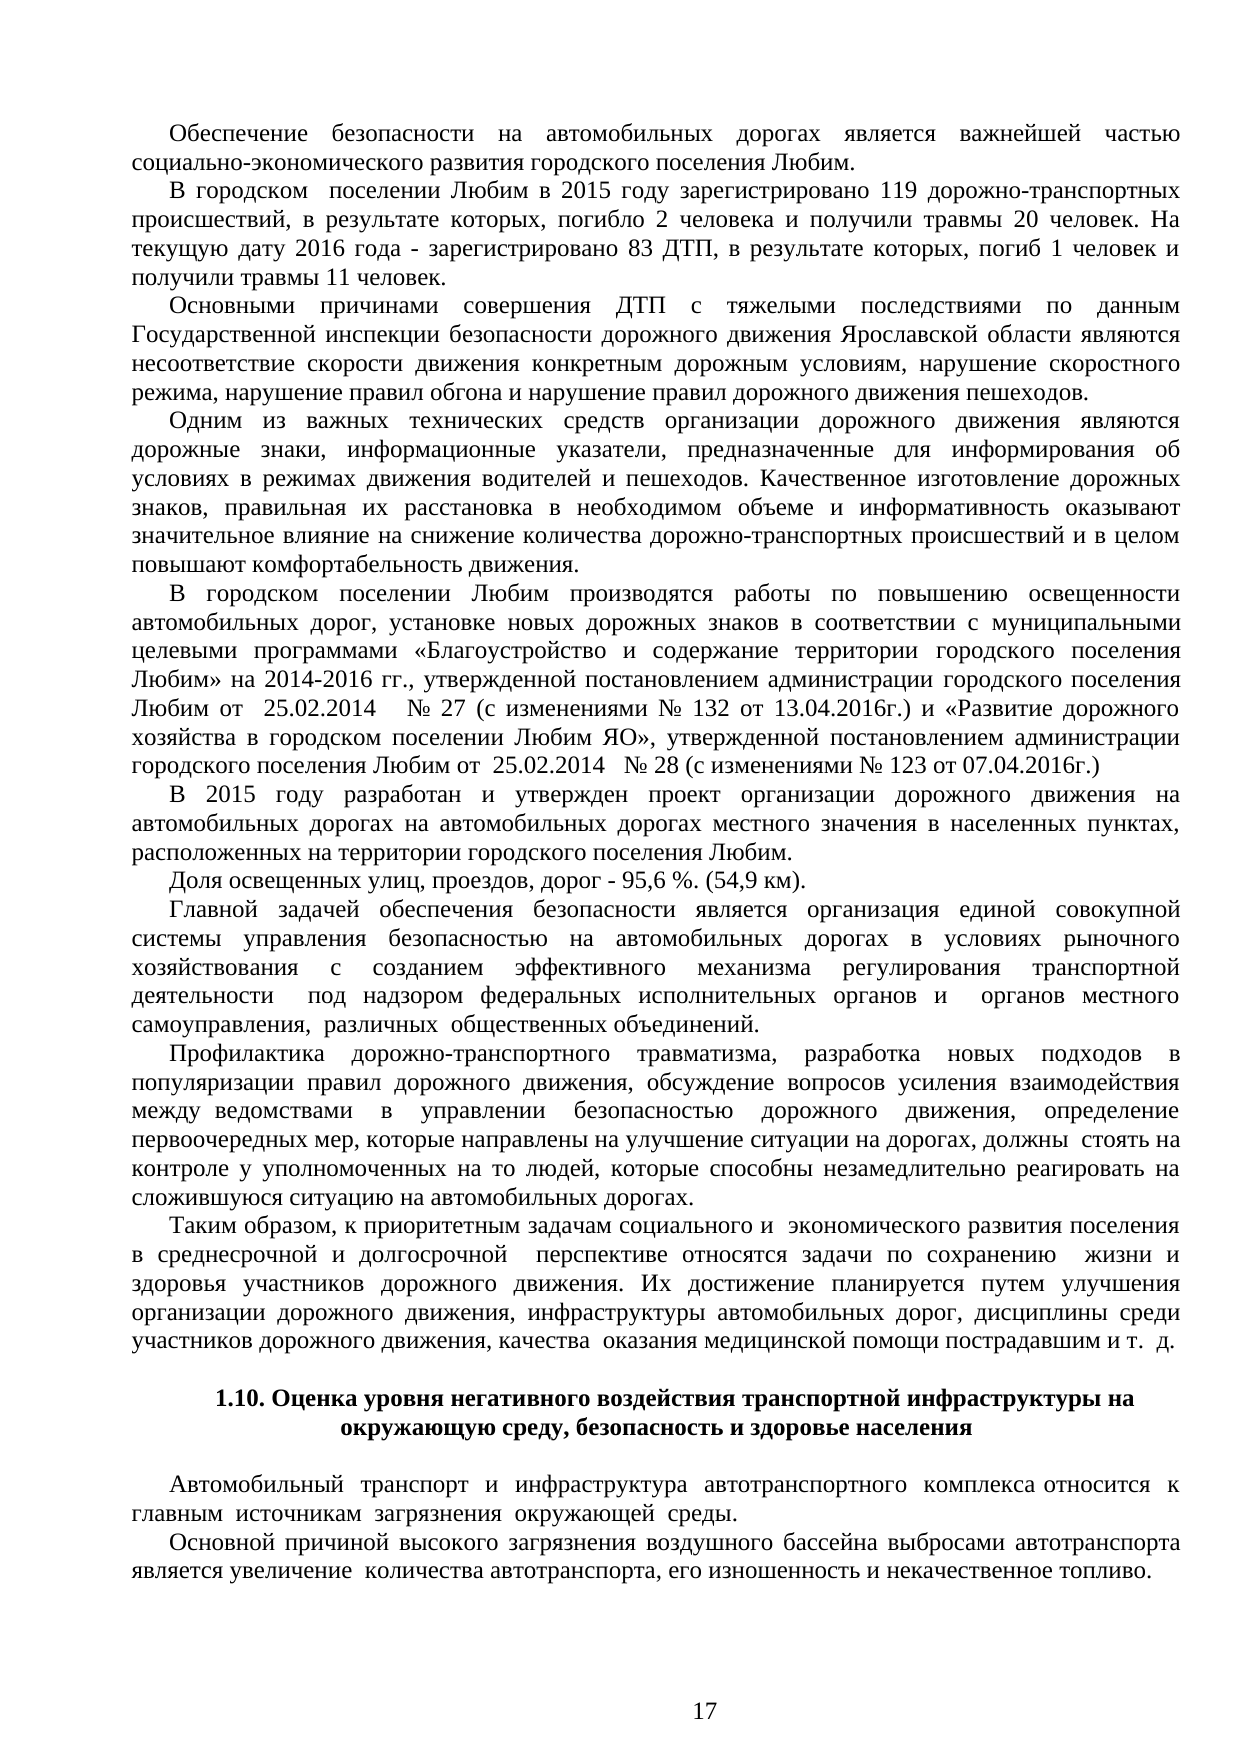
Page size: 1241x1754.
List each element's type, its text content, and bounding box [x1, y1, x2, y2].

text Основной причиной высокого загрязнения воздушного бассейна выбросами автотранспорта является увеличение количества автотранспорта, его изношенность и некачественное топливо. [131, 1527, 1181, 1584]
text Обеспечение безопасности на автомобильных дорогах является важнейшей частью социально-экономического развития городского поселения Любим. [131, 118, 1181, 176]
text Автомобильный транспорт и инфраструктура автотранспортного комплекса относится к главным источникам загрязнения окружающей среды. [131, 1469, 1181, 1527]
text Главной задачей обеспечения безопасности является организация единой совокупной системы управления безопасностью на автомобильных дорогах в условиях рыночного хозяйствования с созданием эффективного механизма регулирования транспортной деятельности под надзором федеральных исполнительных органов и органов местного самоуправления, различных общественных объединений. [131, 894, 1181, 1038]
text 1.10. Оценка уровня негативного воздействия транспортной инфраструктуры на окружающую среду, безопасность и здоровье населения [131, 1383, 1181, 1441]
text В городском поселении Любим в 2015 году зарегистрировано 119 дорожно-транспортных происшествий, в результате которых, погибло 2 человека и получили травмы 20 человек. На текущую дату 2016 года - зарегистрировано 83 ДТП, в результате которых, погиб 1 человек и получили травмы 11 человек. [131, 176, 1181, 291]
text Основными причинами совершения ДТП с тяжелыми последствиями по данным Государственной инспекции безопасности дорожного движения Ярославской области являются несоответствие скорости движения конкретным дорожным условиям, нарушение скоростного режима, нарушение правил обгона и нарушение правил дорожного движения пешеходов. [131, 291, 1181, 406]
text В городском поселении Любим производятся работы по повышению освещенности автомобильных дорог, установке новых дорожных знаков в соответствии с муниципальными целевыми программами «Благоустройство и содержание территории городского поселения Любим» на 2014-2016 гг., утвержденной постановлением администрации городского поселения Любим от 25.02.2014 № 27 (с изменениями № 132 от 13.04.2016г.) и «Развитие дорожного хозяйства в городском поселении Любим ЯО», утвержденной постановлением администрации городского поселения Любим от 25.02.2014 № 28 (с изменениями № 123 от 07.04.2016г.) [131, 578, 1181, 779]
text Таким образом, к приоритетным задачам социального и экономического развития поселения в среднесрочной и долгосрочной перспективе относятся задачи по сохранению жизни и здоровья участников дорожного движения. Их достижение планируется путем улучшения организации дорожного движения, инфраструктуры автомобильных дорог, дисциплины среди участников дорожного движения, качества оказания медицинской помощи пострадавшим и т. д. [131, 1211, 1181, 1354]
text Профилактика дорожно-транспортного травматизма, разработка новых подходов в популяризации правил дорожного движения, обсуждение вопросов усиления взаимодействия между ведомствами в управлении безопасностью дорожного движения, определение первоочередных мер, которые направлены на улучшение ситуации на дорогах, должны стоять на контроле у уполномоченных на то людей, которые способны незамедлительно реагировать на сложившуюся ситуацию на автомобильных дорогах. [131, 1038, 1181, 1211]
text Доля освещенных улиц, проездов, дорог - 95,6 %. (54,9 км). [131, 866, 1181, 894]
text В 2015 году разработан и утвержден проект организации дорожного движения на автомобильных дорогах на автомобильных дорогах местного значения в населенных пунктах, расположенных на территории городского поселения Любим. [131, 779, 1181, 866]
text Одним из важных технических средств организации дорожного движения являются дорожные знаки, информационные указатели, предназначенные для информирования об условиях в режимах движения водителей и пешеходов. Качественное изготовление дорожных знаков, правильная их расстановка в необходимом объеме и информативность оказывают значительное влияние на снижение количества дорожно-транспортных происшествий и в целом повышают комфортабельность движения. [131, 406, 1181, 578]
